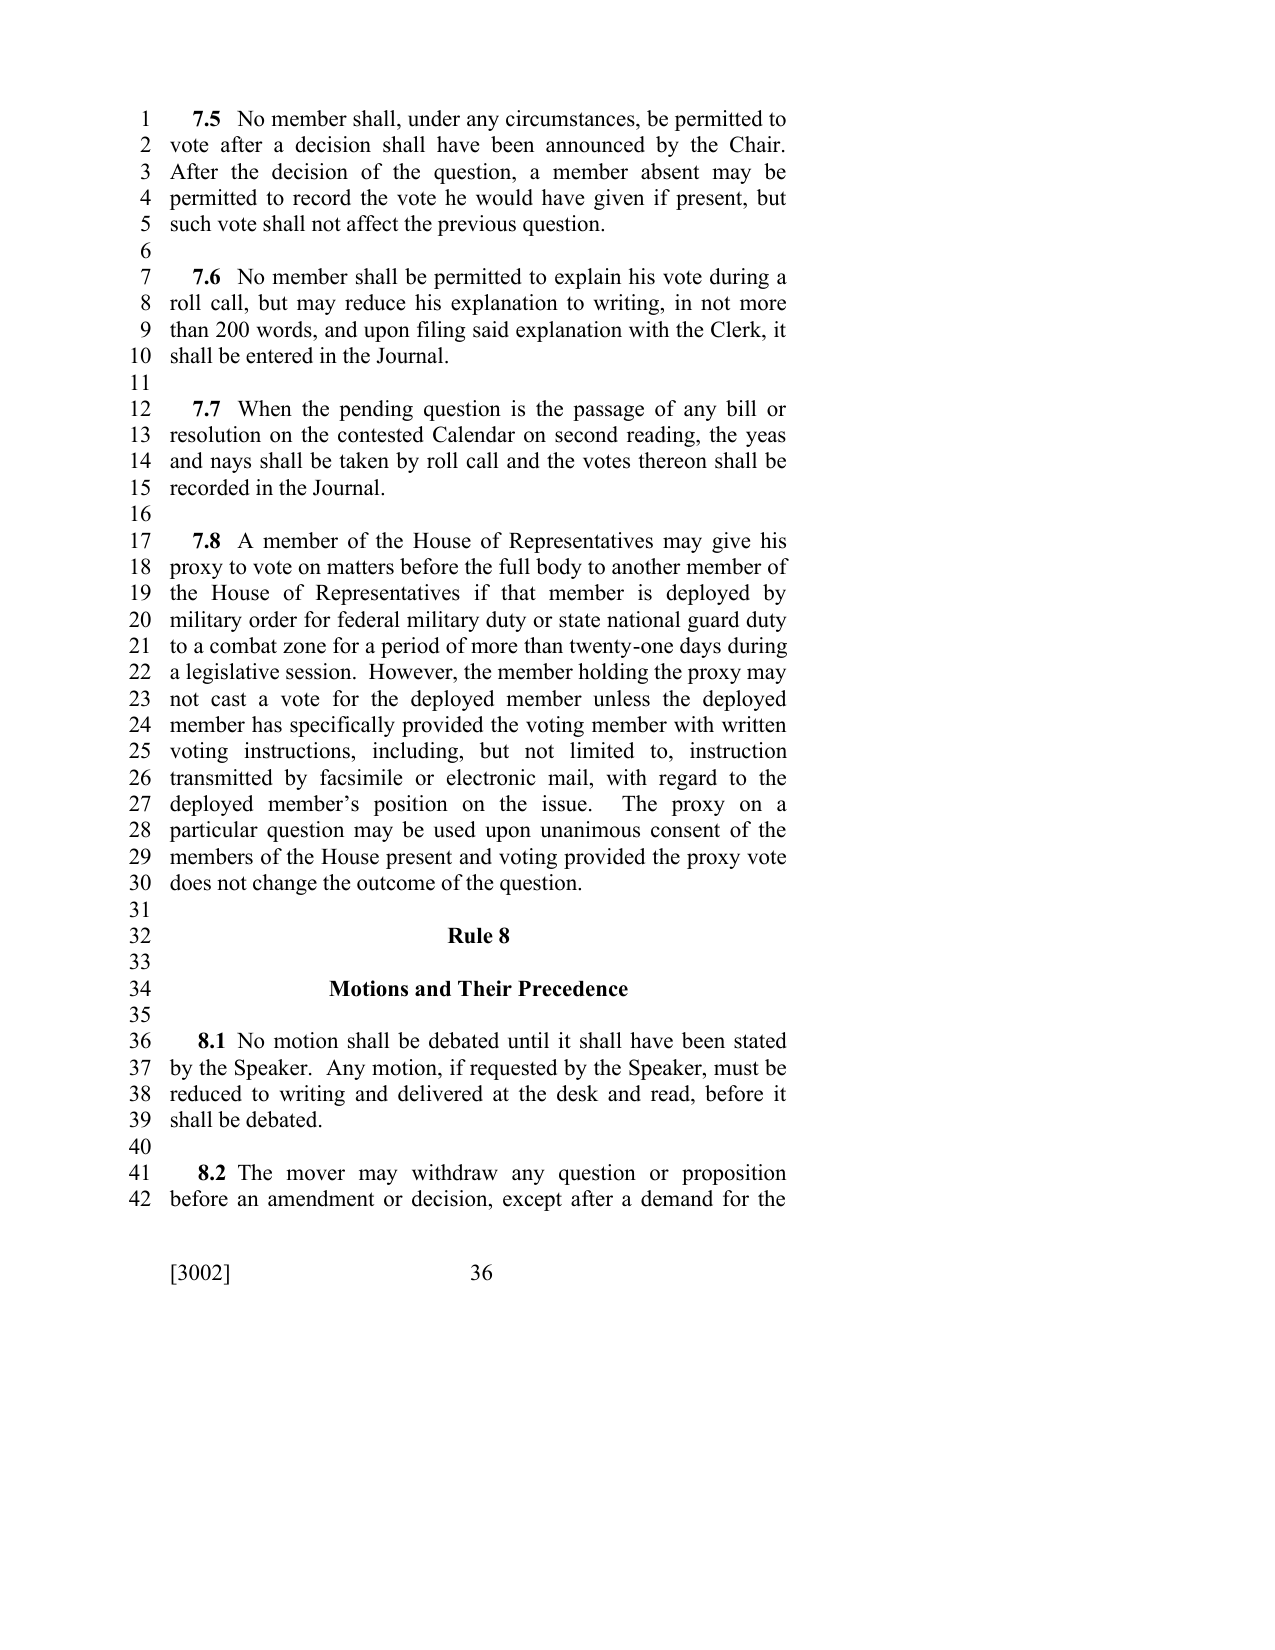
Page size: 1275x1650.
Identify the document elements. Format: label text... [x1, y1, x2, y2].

text 8.1 No motion shall be debated until it shall have been stated by the Speaker. Any motion, if requested by the Speaker, must be reduced to writing and delivered at the desk and read, before it shall be debated. [169, 1027, 787, 1133]
text 7.7 When the pending question is the passage of any bill or resolution on the contested Calendar on second reading, the yeas and nays shall be taken by roll call and the votes thereon shall be recorded in the Journal. [169, 395, 787, 500]
text Rule 8 [169, 922, 787, 948]
text 7.5 No member shall, under any circumstances, be permitted to vote after a decision shall have been announced by the Chair. After the decision of the question, a member absent may be permitted to record the vote he would have given if present, but such vote shall not affect the previous question. [169, 105, 787, 237]
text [169, 1159, 787, 1212]
text Motions and Their Precedence [169, 975, 787, 1001]
text 7.8 A member of the House of Representatives may give his proxy to vote on matters before the full body to another member of the House of Representatives if that member is deployed by military order for federal military duty or state national guard duty to a combat zone for a period of more than twenty-one days during a legislative session. However, the member holding the proxy may not cast a vote for the deployed member unless the deployed member has specifically provided the voting member with written voting instructions, including, but not limited to, instruction transmitted by facsimile or electronic mail, with regard to the deployed member’s position on the issue. The proxy on a particular question may be used upon unanimous consent of the members of the House present and voting provided the proxy vote does not change the outcome of the question. [169, 527, 787, 896]
text 7.6 No member shall be permitted to explain his vote during a roll call, but may reduce his explanation to writing, in not more than 200 words, and upon filing said explanation with the Clerk, it shall be entered in the Journal. [169, 263, 787, 368]
